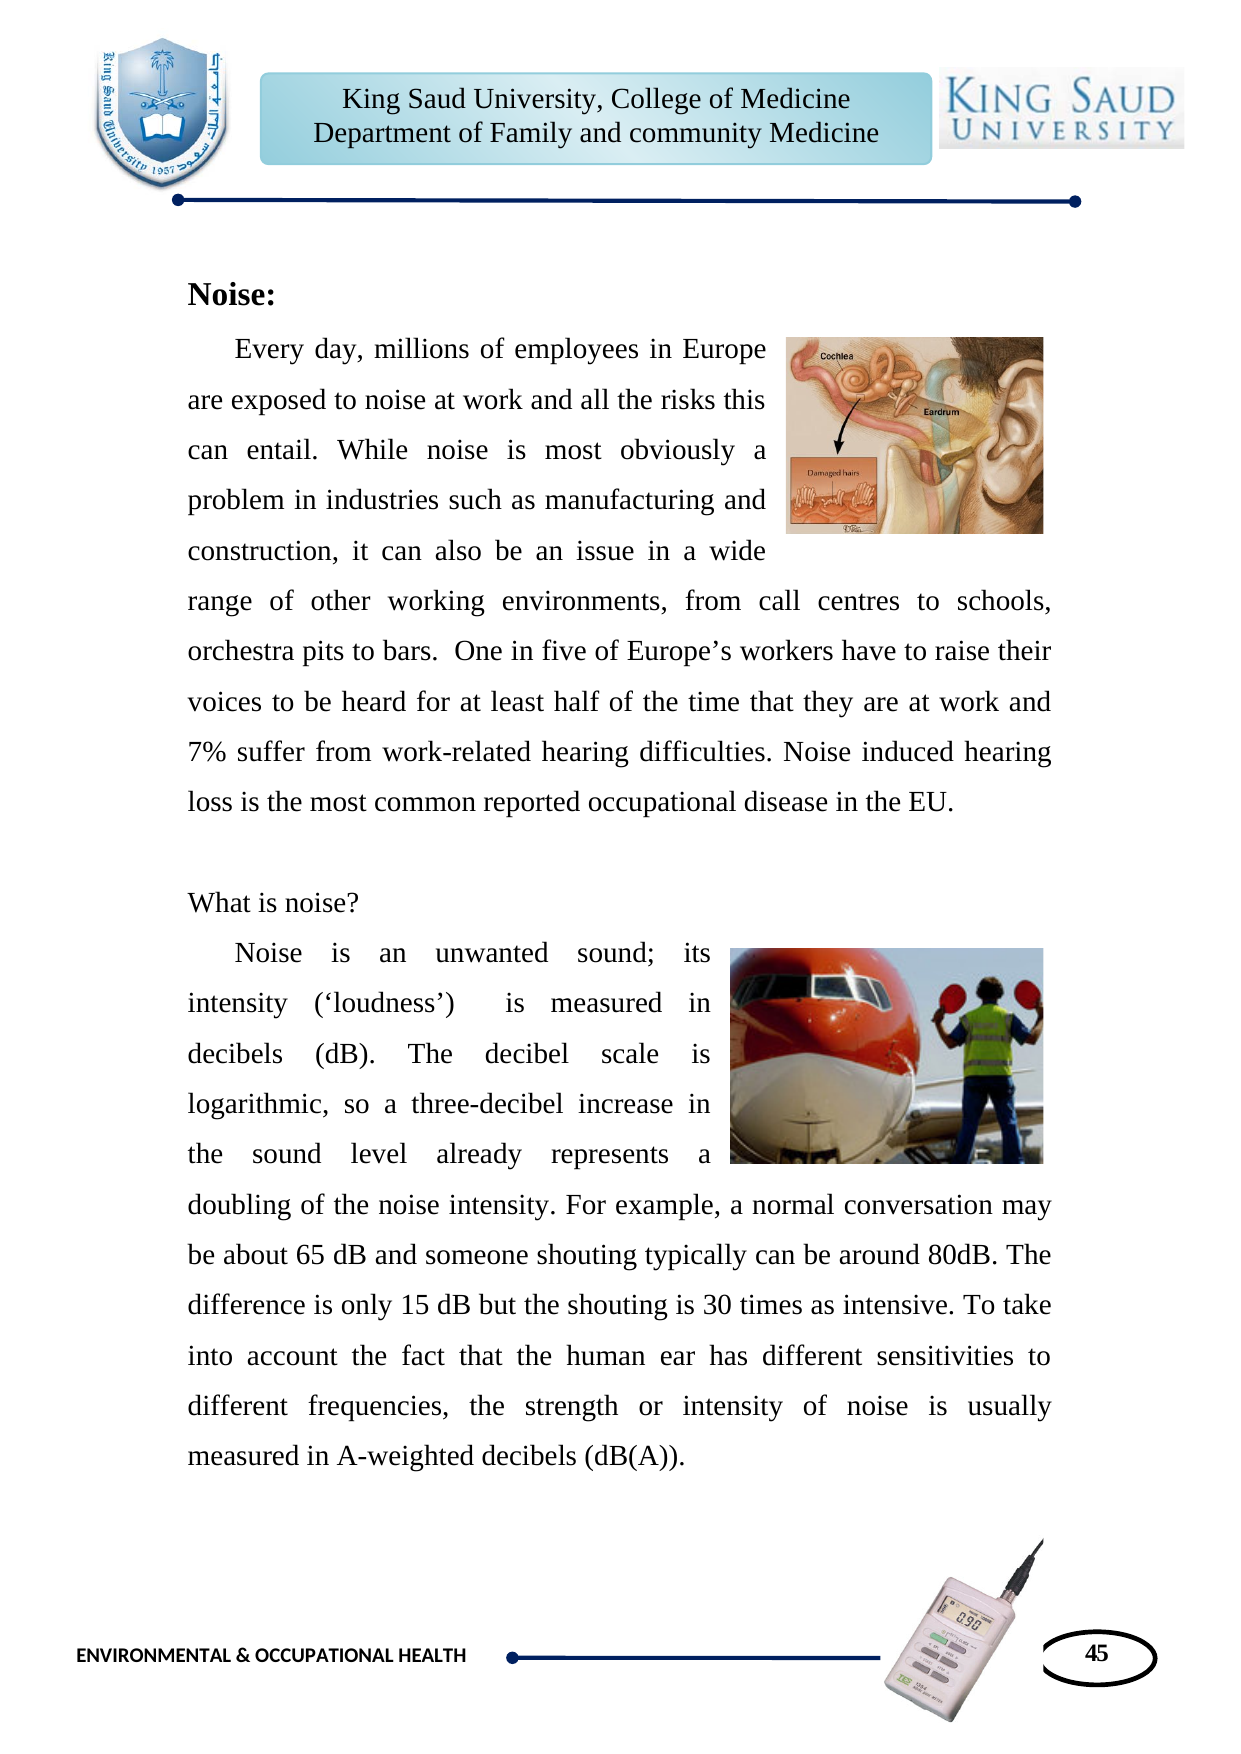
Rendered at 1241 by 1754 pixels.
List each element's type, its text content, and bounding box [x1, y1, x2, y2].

picture [76, 28, 246, 197]
picture [730, 948, 1044, 1164]
picture [939, 67, 1185, 149]
text Noise: [187, 274, 1053, 312]
text Noise is an unwanted sound; its intensity (‘loudness’) is measured in decibels (dB). The decibel scale is logarithmic, so a three-decibel increase in the sound level already represents a doubling of the noise intensity. For example, a normal conversation may be about 65 dB and someone shouting typically can be around 80dB. The difference is only 15 dB but the shouting is 30 times as intensive. To take into account the fact that the human ear has different sensitivities to different frequencies, the strength or intensity of noise is usually measured in A-weighted decibels (dB(A)). [187, 935, 1053, 1472]
picture [880, 1524, 1044, 1724]
picture [785, 337, 1044, 534]
subtitle What is noise? [187, 885, 1053, 918]
text Every day, millions of employees in Europe are exposed to noise at work and all the risks this can entail. While noise is most obviously a problem in industries such as manufacturing and construction, it can also be an issue in a wide range of other working environments, from call centres to schools, orchestra pits to bars. One in five of Europe’s workers have to raise their voices to be heard for at least half of the time that they are at work and 7% suffer from work-related hearing difficulties. Noise induced hearing loss is the most common reported occupational disease in the EU. [187, 332, 1053, 818]
